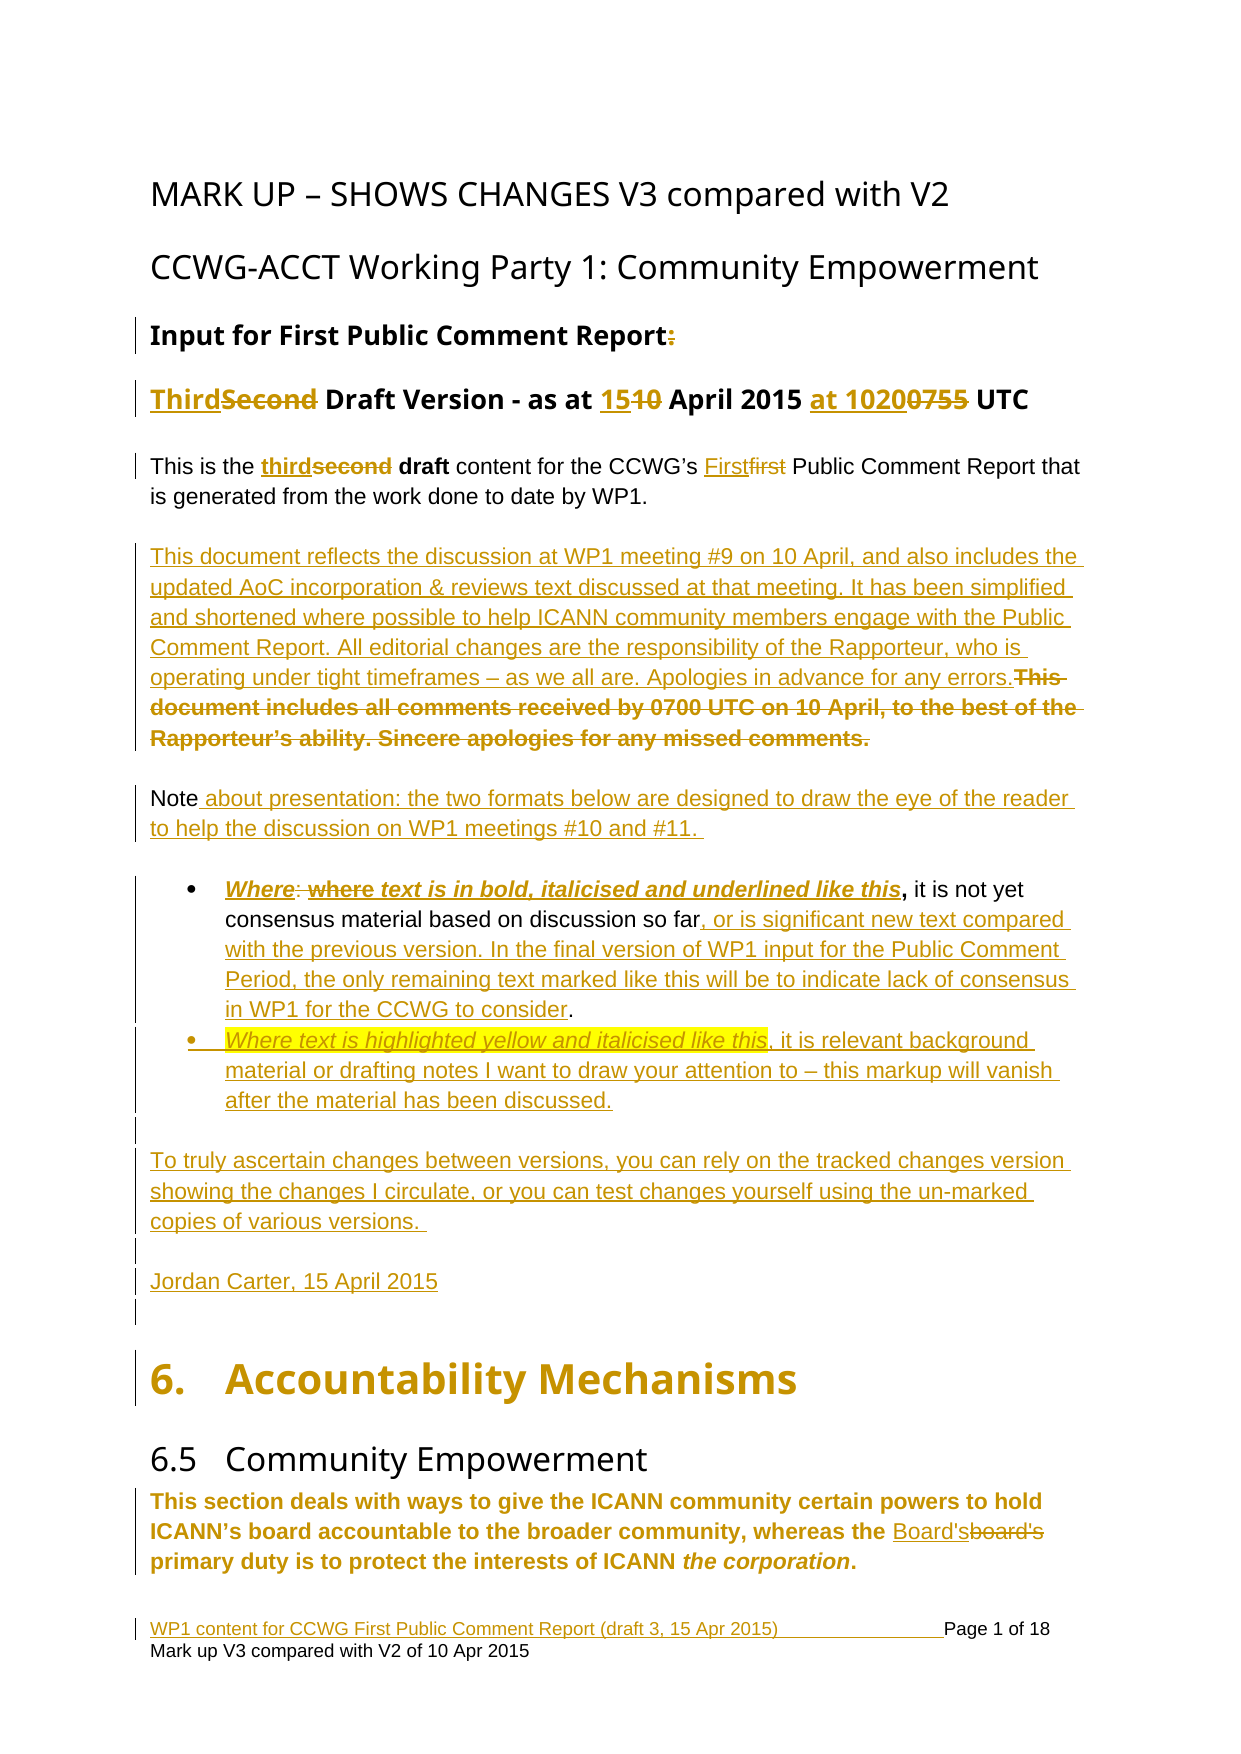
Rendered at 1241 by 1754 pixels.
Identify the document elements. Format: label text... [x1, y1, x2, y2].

subtitle Input for First Public Comment Report [150, 317, 1090, 354]
subtitle 6. Accountability Mechanisms [150, 1349, 1090, 1406]
text This is the draft content for the CCWG’s Public Comment Report that is generated from the work done to date by WP1. [150, 453, 1090, 509]
subtitle MARK UP – SHOWS CHANGES V3 compared with V2 [150, 171, 1090, 216]
text This section deals with ways to give the ICANN community certain powers to hold ICANN’s board accountable to the broader community, whereas the primary duty is to protect the interests of ICANN the corporation. [150, 1488, 1090, 1574]
subtitle Draft Version - as at April 2015 UTC [150, 380, 1090, 417]
list text is in bold and underlined like this, it is not yet consensus material based on discussion so far. [187, 876, 1090, 1023]
subtitle CCWG-ACCT Working Party 1: Community Empowerment [150, 244, 1090, 289]
subtitle 6.5 Community Empowerment [150, 1436, 1090, 1481]
text Note [150, 785, 1090, 872]
